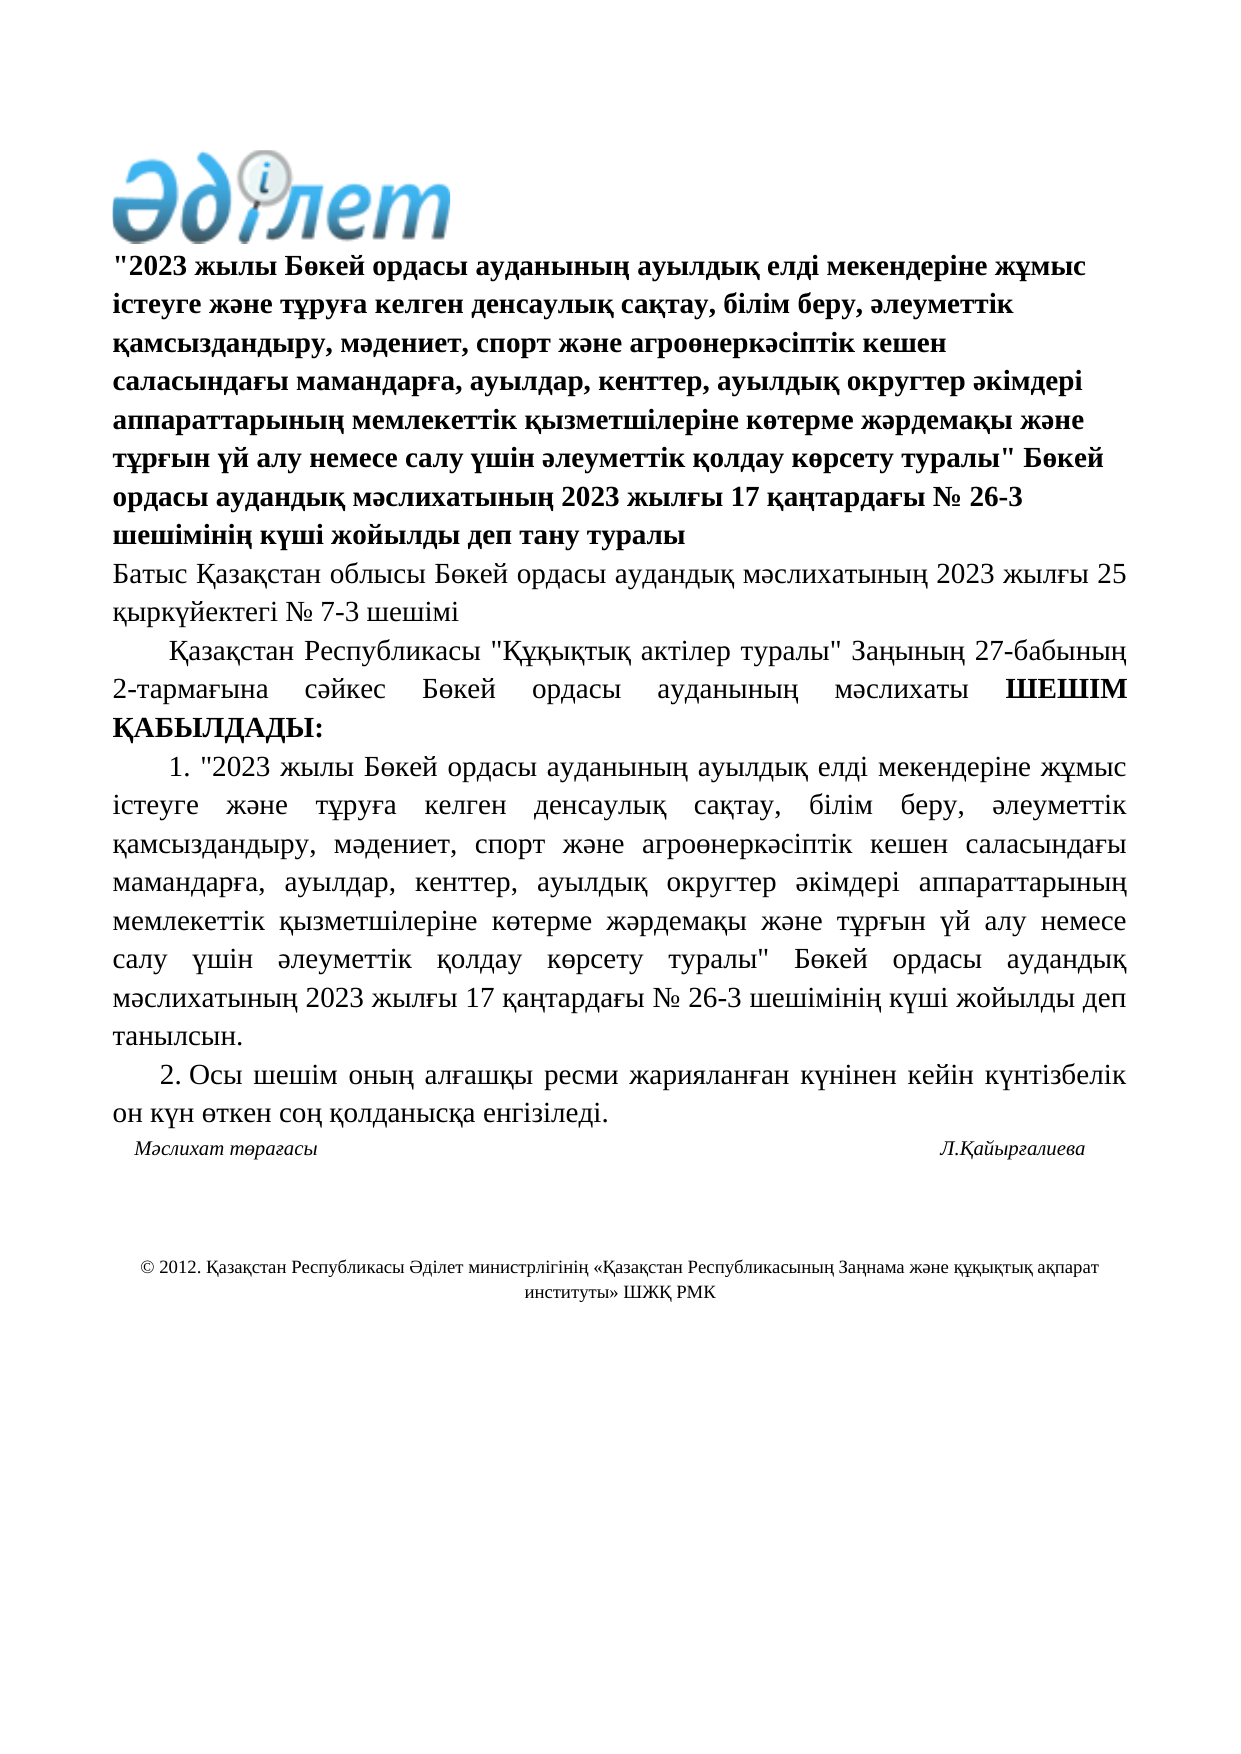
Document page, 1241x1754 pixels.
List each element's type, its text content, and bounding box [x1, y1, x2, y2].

text Қазақстан Республикасы "Құқықтық актілер туралы" Заңының 27-бабының 2-тармағына сәйкес Бөкей ордасы ауданының мәслихаты ШЕШІМ ҚАБЫЛДАДЫ: [112, 633, 1128, 744]
table_header Л.Қайырғалиева [939, 1134, 1240, 1165]
picture [112, 150, 451, 244]
text Батыс Қазақстан облысы Бөкей ордасы аудандық мәслихатының 2023 жылғы 25 қыркүйектегі № 7-3 шешімі [112, 556, 1128, 628]
text © 2012. Қазақстан Республикасы Әділет министрлігінің «Қазақстан Республикасының Заңнама және құқықтық ақпарат институты» ШЖҚ РМК [112, 1256, 1128, 1302]
text 2. Осы шешім оның алғашқы ресми жарияланған күнінен кейін күнтізбелік он күн өткен соң қолданысқа енгізіледі. [112, 1057, 1128, 1129]
text "2023 жылы Бөкей ордасы ауданының ауылдық елдi мекендеріне жұмыс iстеуге және тұруға келген денсаулық сақтау, бiлiм беру, әлеуметтiк қамсыздандыру, мәдениет, спорт және агроөнеркәсіптік кешен саласындағы мамандарға, ауылдар, кенттер, ауылдық округтер әкімдері аппараттарының мемлекеттік қызметшілеріне көтерме жәрдемақы және тұрғын үй алу немесе салу үшін әлеуметтік қолдау көрсету туралы" Бөкей ордасы аудандық мәслихатының 2023 жылғы 17 қаңтардағы № 26-3 шешімінің күші жойылды деп тану туралы [112, 248, 1128, 551]
table_header Мәслихат төрағасы [101, 1134, 939, 1165]
text 1. "2023 жылы Бөкей ордасы ауданының ауылдық елдi мекендеріне жұмыс iстеуге және тұруға келген денсаулық сақтау, бiлiм беру, әлеуметтiк қамсыздандыру, мәдениет, спорт және агроөнеркәсіптік кешен саласындағы мамандарға, ауылдар, кенттер, ауылдық округтер әкімдері аппараттарының мемлекеттік қызметшілеріне көтерме жәрдемақы және тұрғын үй алу немесе салу үшін әлеуметтік қолдау көрсету туралы" Бөкей ордасы аудандық мәслихатының 2023 жылғы 17 қаңтардағы № 26-3 шешімінің күші жойылды деп танылсын. [112, 749, 1128, 1052]
